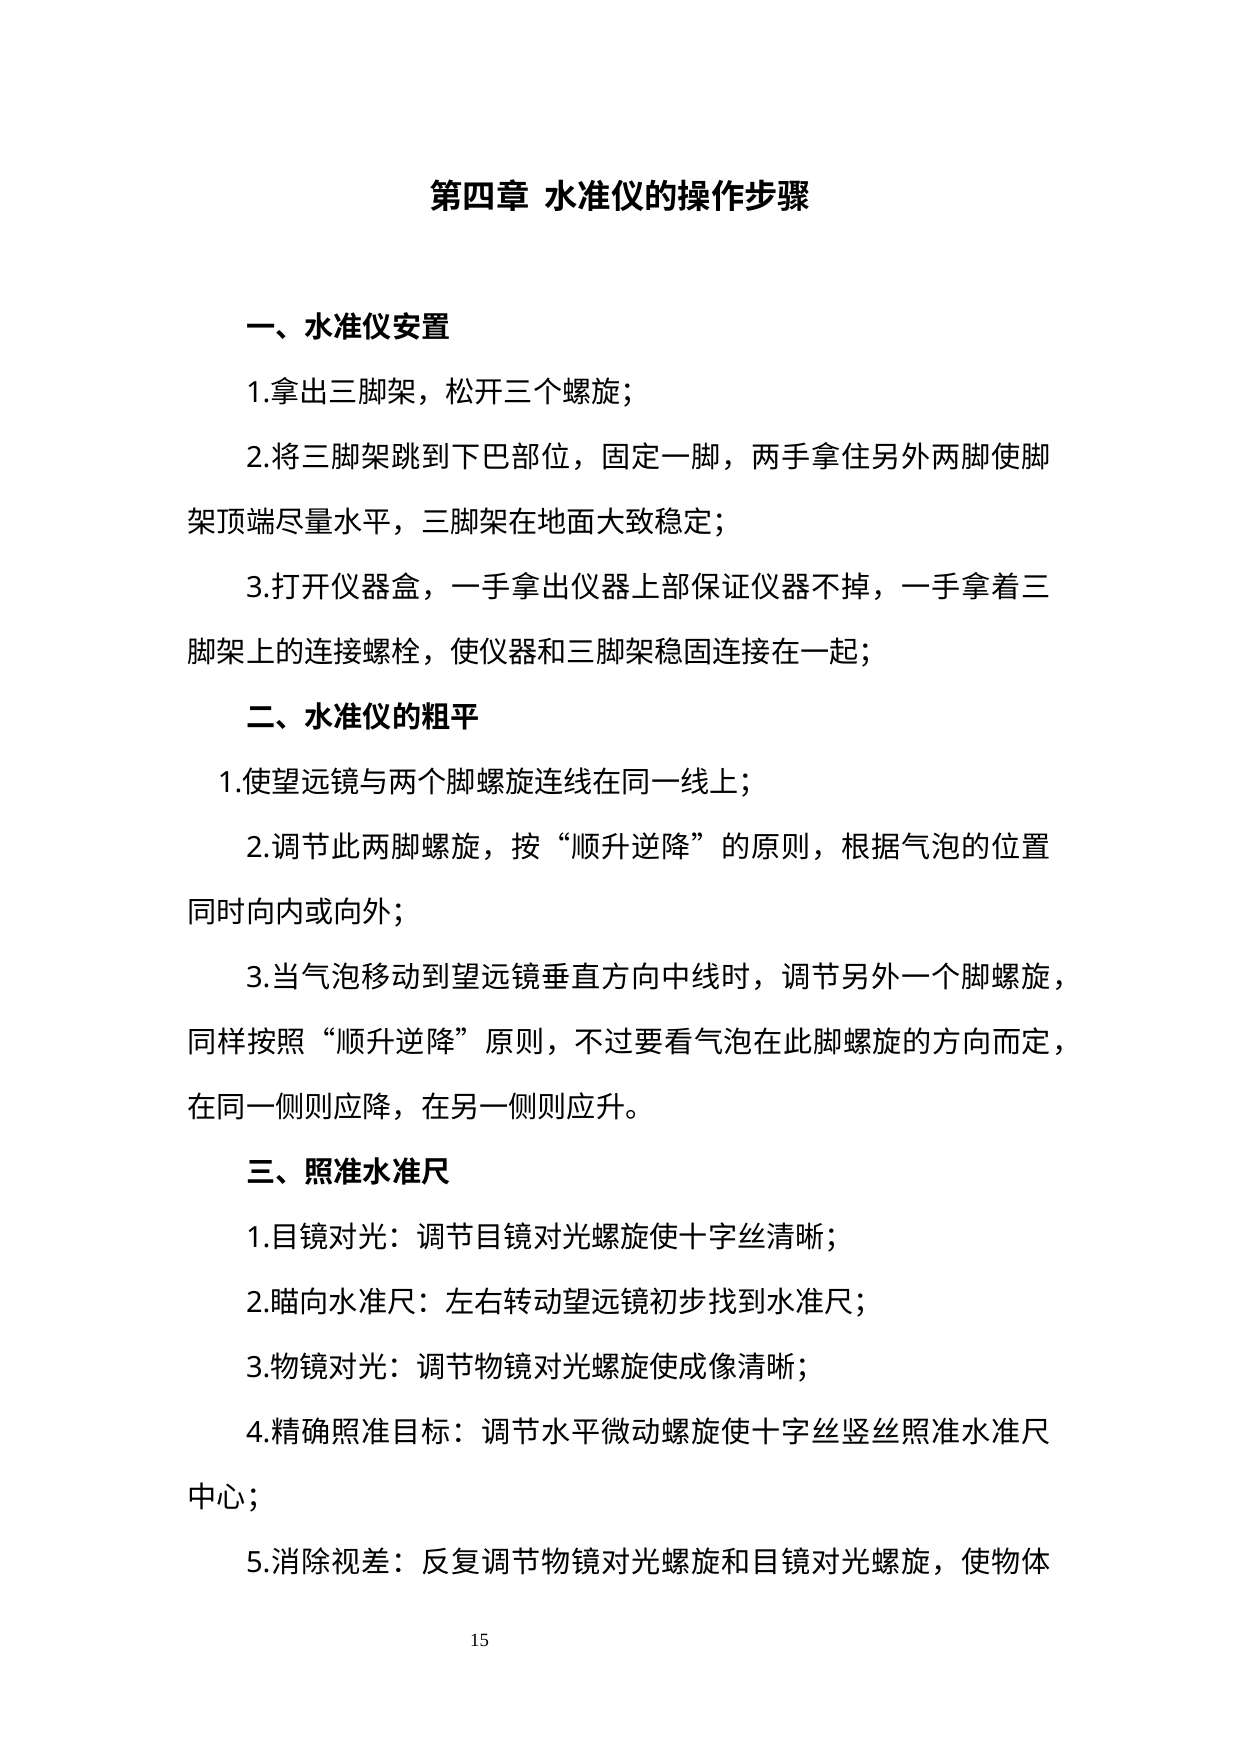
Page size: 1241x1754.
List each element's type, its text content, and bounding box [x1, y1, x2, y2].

text 3.物镜对光：调节物镜对光螺旋使成像清晰； [187, 1332, 1053, 1397]
text 三、照准水准尺 [187, 1137, 1053, 1202]
text 3.打开仪器盒，一手拿出仪器上部保证仪器不掉，一手拿着三脚架上的连接螺栓，使仪器和三脚架稳固连接在一起； [187, 552, 1053, 682]
text 4.精确照准目标：调节水平微动螺旋使十字丝竖丝照准水准尺中心； [187, 1397, 1053, 1527]
text 1.目镜对光：调节目镜对光螺旋使十字丝清晰； [187, 1202, 1053, 1267]
text 3.当气泡移动到望远镜垂直方向中线时，调节另外一个脚螺旋，同样按照“顺升逆降”原则，不过要看气泡在此脚螺旋的方向而定，在同一侧则应降，在另一侧则应升。 [187, 942, 1053, 1137]
text 1.拿出三脚架，松开三个螺旋； [187, 357, 1053, 422]
text 2.瞄向水准尺：左右转动望远镜初步找到水准尺； [187, 1267, 1053, 1332]
text 2.将三脚架跳到下巴部位，固定一脚，两手拿住另外两脚使脚架顶端尽量水平，三脚架在地面大致稳定； [187, 422, 1053, 552]
text 一、水准仪安置 [187, 292, 1053, 357]
text 第四章 水准仪的操作步骤 [187, 162, 1053, 227]
text 2.调节此两脚螺旋，按“顺升逆降”的原则，根据气泡的位置同时向内或向外； [187, 812, 1053, 942]
text 1.使望远镜与两个脚螺旋连线在同一线上； [187, 747, 1053, 812]
text 二、水准仪的粗平 [187, 682, 1053, 747]
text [187, 1527, 1053, 1592]
